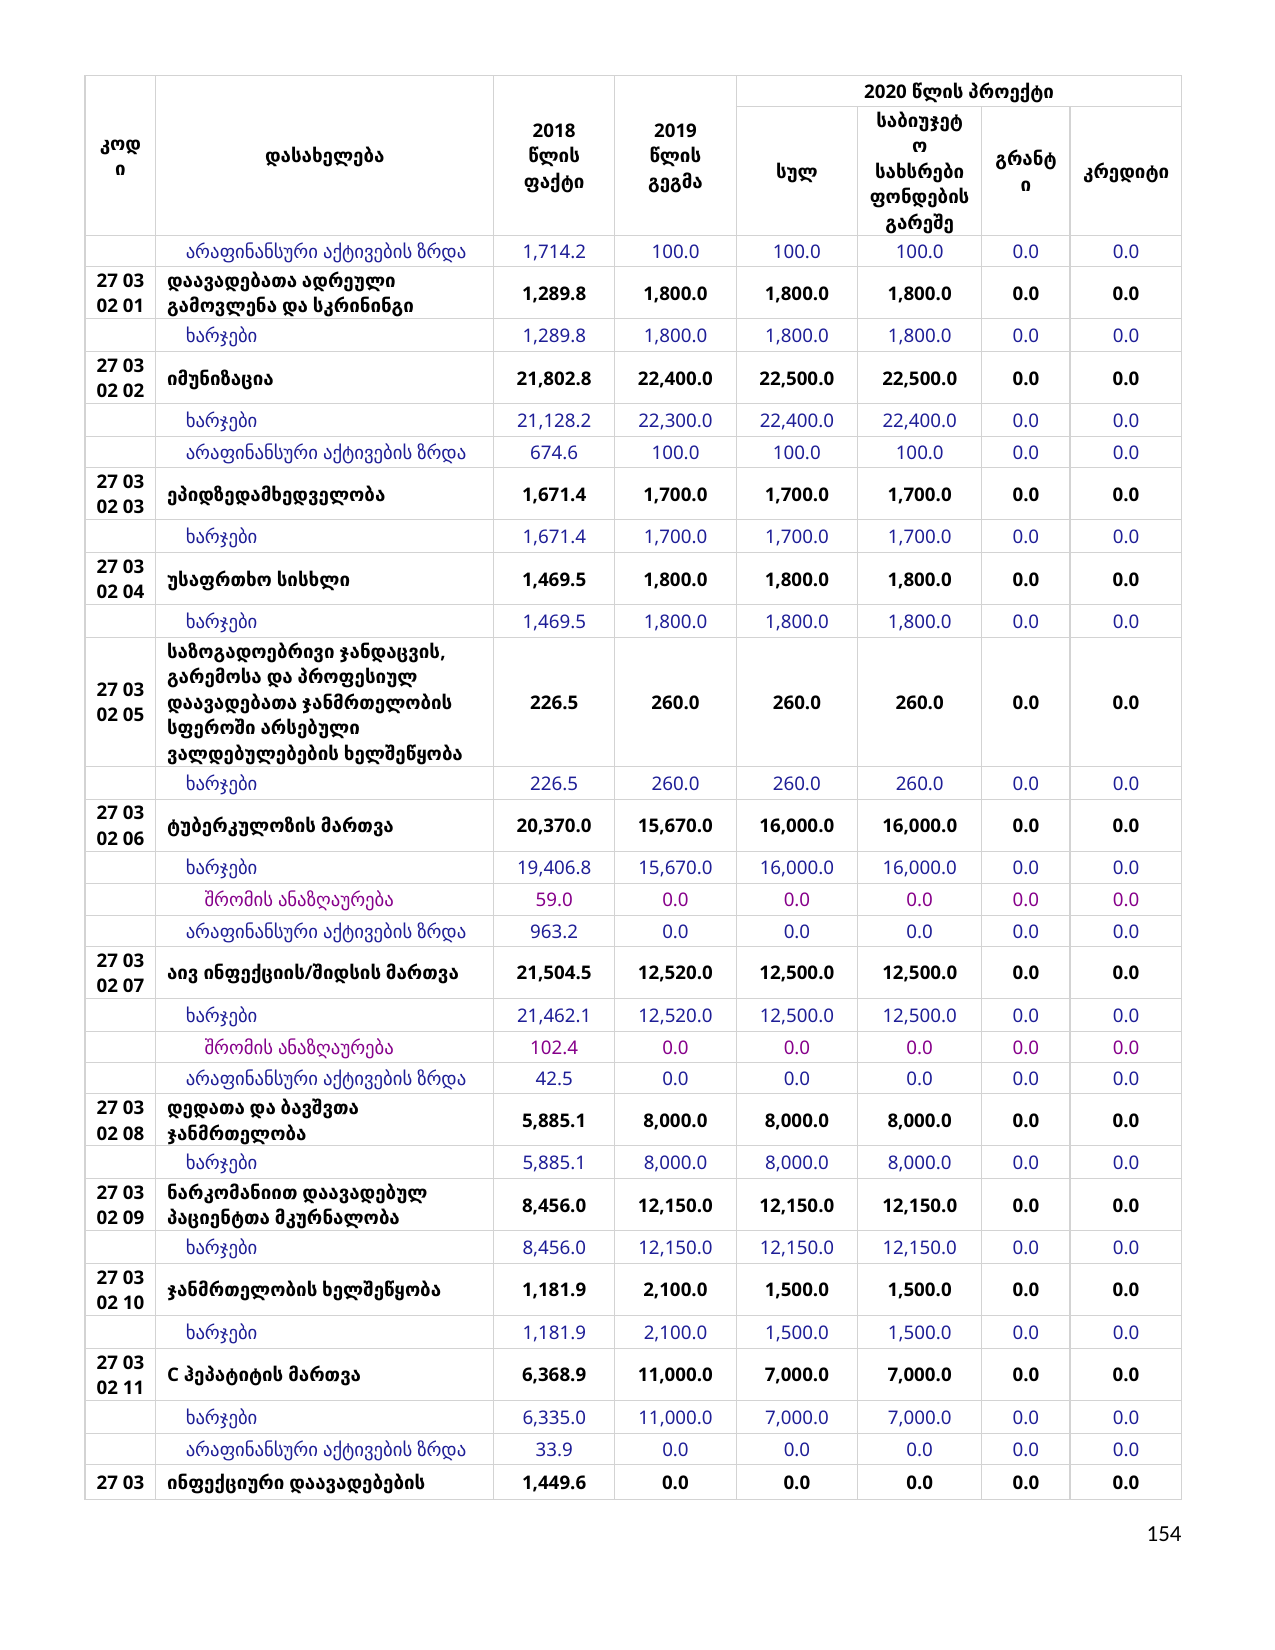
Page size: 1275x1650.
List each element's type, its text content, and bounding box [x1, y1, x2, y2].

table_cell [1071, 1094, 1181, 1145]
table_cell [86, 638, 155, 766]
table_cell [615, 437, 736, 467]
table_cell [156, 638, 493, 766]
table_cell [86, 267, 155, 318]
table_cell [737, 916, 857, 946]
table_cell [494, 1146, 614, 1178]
table_header კოდი [86, 76, 155, 235]
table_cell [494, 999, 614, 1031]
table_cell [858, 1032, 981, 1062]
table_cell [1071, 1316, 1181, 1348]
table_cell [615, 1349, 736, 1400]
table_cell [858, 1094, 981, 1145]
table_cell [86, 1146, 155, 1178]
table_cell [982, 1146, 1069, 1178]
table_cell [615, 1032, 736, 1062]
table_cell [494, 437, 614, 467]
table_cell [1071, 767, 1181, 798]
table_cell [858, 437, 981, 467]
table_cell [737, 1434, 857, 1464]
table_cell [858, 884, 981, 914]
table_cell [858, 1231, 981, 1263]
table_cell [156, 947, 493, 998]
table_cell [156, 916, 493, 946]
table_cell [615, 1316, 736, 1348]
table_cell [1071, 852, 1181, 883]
table_cell კრედიტი [1071, 107, 1181, 235]
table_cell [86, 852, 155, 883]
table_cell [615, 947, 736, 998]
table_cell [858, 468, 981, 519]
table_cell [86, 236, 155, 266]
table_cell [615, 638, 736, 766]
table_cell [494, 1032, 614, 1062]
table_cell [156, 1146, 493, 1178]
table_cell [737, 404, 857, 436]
table_cell გრანტი [982, 107, 1069, 235]
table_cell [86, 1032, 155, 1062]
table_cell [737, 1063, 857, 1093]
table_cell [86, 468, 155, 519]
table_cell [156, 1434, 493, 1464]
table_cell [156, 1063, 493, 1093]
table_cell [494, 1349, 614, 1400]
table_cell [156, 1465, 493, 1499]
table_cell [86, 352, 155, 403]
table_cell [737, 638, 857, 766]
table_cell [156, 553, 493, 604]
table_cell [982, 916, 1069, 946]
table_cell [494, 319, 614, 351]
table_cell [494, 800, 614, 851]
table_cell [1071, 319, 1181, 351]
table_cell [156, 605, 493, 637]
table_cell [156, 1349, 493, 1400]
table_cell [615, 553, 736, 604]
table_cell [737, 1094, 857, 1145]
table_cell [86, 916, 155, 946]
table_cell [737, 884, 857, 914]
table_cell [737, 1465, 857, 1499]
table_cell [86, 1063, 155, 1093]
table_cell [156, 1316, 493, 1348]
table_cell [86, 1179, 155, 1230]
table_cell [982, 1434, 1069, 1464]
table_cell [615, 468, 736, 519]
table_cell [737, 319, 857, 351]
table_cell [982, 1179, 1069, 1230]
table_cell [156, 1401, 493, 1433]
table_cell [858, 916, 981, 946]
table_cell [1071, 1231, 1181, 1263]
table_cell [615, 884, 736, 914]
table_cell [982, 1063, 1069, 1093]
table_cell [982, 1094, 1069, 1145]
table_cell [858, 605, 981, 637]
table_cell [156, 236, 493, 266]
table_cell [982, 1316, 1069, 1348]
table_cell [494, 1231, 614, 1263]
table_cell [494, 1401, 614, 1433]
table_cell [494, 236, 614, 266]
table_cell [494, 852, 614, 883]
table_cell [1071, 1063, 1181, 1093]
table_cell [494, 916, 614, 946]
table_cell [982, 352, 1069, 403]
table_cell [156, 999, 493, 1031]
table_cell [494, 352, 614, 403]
table_header დასახელება [156, 76, 493, 235]
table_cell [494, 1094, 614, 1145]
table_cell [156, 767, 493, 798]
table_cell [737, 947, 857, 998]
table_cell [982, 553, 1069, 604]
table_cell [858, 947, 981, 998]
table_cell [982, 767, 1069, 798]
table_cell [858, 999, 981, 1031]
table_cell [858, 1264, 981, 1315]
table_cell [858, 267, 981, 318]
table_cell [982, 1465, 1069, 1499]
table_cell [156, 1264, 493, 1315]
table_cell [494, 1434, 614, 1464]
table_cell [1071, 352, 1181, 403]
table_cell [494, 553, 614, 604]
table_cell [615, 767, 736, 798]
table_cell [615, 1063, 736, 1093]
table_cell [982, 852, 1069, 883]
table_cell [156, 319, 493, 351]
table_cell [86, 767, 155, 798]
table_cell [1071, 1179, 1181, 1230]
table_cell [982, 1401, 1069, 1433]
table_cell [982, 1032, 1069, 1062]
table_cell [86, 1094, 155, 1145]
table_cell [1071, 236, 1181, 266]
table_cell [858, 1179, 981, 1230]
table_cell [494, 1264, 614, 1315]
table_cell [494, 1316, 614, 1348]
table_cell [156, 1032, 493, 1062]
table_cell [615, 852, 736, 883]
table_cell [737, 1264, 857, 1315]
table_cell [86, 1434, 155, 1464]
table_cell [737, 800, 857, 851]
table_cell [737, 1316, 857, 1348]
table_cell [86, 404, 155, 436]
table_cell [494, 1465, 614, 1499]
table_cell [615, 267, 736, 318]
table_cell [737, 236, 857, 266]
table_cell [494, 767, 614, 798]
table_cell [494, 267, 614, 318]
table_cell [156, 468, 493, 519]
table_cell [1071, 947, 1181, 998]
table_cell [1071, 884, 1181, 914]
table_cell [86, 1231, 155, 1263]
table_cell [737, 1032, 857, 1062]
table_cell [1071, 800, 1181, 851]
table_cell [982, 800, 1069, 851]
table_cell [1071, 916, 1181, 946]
table_cell საბიუჯეტო სახსრები ფონდების გარეშე [858, 107, 981, 235]
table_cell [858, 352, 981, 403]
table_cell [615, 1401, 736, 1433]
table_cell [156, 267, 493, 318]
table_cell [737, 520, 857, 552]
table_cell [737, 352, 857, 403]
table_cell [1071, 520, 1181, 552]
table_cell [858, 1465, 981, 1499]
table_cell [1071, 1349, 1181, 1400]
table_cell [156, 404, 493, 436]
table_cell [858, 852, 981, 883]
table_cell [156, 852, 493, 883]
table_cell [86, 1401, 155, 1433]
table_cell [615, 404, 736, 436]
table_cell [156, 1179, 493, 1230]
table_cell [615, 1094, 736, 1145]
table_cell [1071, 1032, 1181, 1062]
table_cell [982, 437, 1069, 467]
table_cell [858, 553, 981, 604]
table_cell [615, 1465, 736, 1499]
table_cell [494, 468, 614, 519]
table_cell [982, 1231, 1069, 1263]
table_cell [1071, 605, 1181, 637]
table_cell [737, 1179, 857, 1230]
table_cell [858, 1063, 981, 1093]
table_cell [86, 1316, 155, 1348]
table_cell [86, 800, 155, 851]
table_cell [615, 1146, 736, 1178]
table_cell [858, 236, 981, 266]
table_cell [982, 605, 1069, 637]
table_header 2019 წლის გეგმა [615, 76, 736, 235]
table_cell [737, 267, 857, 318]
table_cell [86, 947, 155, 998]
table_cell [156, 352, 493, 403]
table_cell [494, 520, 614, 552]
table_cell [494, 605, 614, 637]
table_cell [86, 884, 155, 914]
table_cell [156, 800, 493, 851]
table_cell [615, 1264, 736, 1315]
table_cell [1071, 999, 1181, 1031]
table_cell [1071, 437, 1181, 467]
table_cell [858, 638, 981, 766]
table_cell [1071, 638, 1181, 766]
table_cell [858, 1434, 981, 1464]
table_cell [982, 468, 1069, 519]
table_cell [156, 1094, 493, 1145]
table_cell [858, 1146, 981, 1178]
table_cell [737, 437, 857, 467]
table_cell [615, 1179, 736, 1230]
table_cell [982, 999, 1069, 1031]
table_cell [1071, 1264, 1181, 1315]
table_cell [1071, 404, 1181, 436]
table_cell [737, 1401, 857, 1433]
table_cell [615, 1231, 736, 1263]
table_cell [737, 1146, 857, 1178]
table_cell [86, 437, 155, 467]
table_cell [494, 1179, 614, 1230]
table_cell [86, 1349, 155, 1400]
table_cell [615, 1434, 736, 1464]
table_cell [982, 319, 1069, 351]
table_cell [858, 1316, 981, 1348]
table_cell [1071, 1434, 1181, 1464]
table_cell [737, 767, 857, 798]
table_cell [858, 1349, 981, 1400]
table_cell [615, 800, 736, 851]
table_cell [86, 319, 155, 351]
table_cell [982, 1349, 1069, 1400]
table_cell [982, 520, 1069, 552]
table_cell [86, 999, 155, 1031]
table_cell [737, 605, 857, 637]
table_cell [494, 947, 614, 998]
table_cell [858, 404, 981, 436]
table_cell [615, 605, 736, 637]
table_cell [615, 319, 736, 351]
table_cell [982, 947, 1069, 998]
table_header 2020 წლის პროექტი [737, 76, 1181, 106]
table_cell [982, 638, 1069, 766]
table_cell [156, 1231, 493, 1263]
table_header 2018 წლის ფაქტი [494, 76, 614, 235]
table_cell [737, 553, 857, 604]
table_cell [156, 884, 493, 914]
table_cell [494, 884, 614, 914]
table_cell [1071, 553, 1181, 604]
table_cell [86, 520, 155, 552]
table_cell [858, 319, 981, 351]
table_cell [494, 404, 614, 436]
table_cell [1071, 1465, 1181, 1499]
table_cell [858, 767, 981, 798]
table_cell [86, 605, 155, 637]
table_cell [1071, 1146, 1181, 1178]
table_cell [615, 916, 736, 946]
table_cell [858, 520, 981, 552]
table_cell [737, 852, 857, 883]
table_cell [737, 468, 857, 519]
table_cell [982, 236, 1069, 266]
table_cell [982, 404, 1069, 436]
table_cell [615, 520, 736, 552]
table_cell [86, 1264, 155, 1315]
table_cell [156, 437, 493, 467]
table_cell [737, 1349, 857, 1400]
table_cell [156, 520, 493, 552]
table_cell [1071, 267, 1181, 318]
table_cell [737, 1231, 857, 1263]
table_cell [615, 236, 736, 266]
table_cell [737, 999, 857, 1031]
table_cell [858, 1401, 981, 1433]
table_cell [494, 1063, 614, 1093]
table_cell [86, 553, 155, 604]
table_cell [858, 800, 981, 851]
table_cell სულ [737, 107, 857, 235]
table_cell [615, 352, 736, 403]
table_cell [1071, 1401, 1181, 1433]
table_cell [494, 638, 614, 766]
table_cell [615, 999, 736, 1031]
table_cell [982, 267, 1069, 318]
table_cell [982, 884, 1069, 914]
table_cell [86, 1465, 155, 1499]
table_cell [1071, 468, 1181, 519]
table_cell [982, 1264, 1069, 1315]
